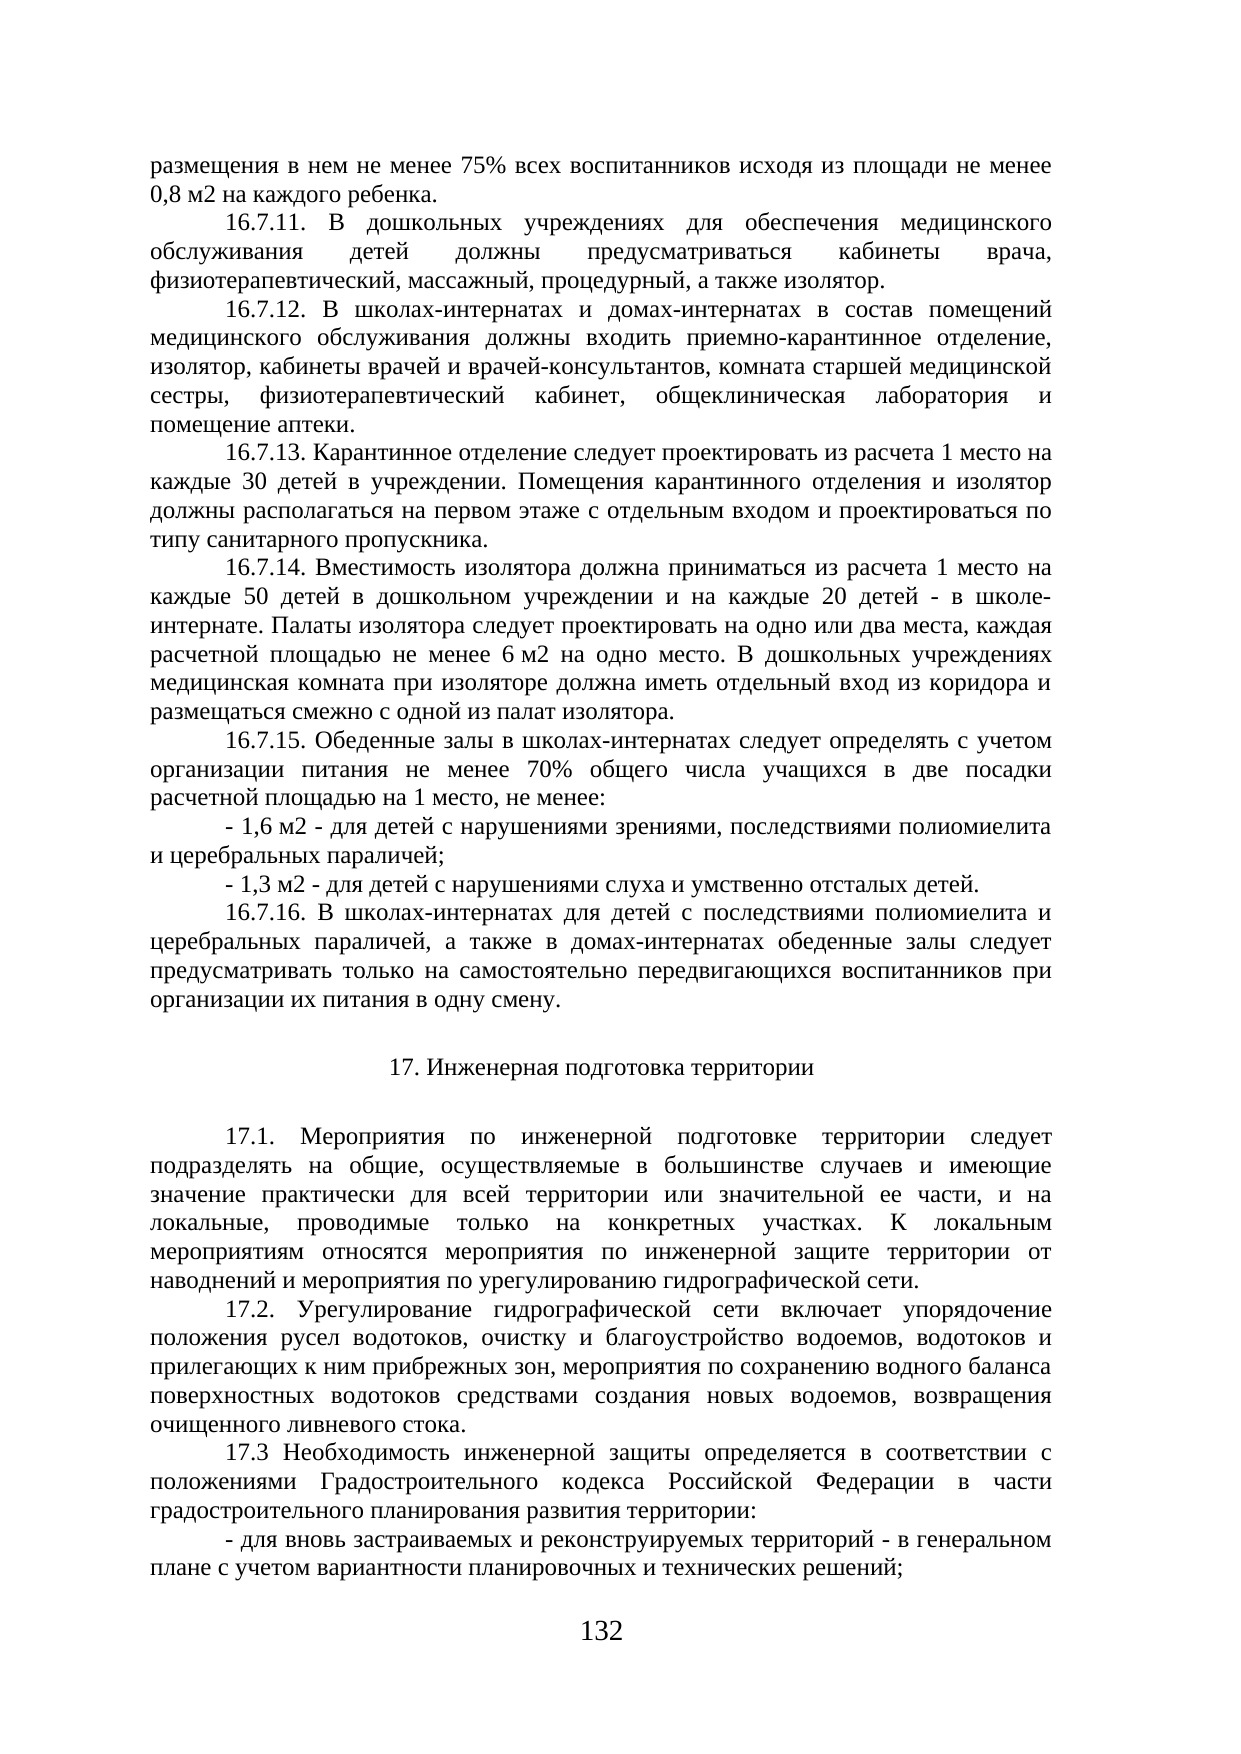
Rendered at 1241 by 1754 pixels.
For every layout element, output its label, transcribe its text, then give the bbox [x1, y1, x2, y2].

text 17.2. Урегулирование гидрографической сети включает упорядочение положения русел водотоков, очистку и благоустройство водоемов, водотоков и прилегающих к ним прибрежных зон, мероприятия по сохранению водного баланса поверхностных водотоков средствами создания новых водоемов, возвращения очищенного ливневого стока. [150, 1294, 1053, 1437]
text 16.7.11. В дошкольных учреждениях для обеспечения медицинского обслуживания детей должны предусматриваться кабинеты врача, физиотерапевтический, массажный, процедурный, а также изолятор. [150, 207, 1053, 294]
text - 1,3 м2 - для детей с нарушениями слуха и умственно отсталых детей. [150, 869, 1053, 897]
text - 1,6 м2 - для детей с нарушениями зрениями, последствиями полиомиелита и церебральных параличей; [150, 811, 1053, 869]
text 17.1. Мероприятия по инженерной подготовке территории следует подразделять на общие, осуществляемые в большинстве случаев и имеющие значение практически для всей территории или значительной ее части, и на локальные, проводимые только на конкретных участках. К локальным мероприятиям относятся мероприятия по инженерной защите территории от наводнений и мероприятия по урегулированию гидрографической сети. [150, 1121, 1053, 1294]
text 16.7.13. Карантинное отделение следует проектировать из расчета 1 место на каждые 30 детей в учреждении. Помещения карантинного отделения и изолятор должны располагаться на первом этаже с отдельным входом и проектироваться по типу санитарного пропускника. [150, 437, 1053, 552]
text 16.7.12. В школах-интернатах и домах-интернатах в состав помещений медицинского обслуживания должны входить приемно-карантинное отделение, изолятор, кабинеты врачей и врачей-консультантов, комната старшей медицинской сестры, физиотерапевтический кабинет, общеклиническая лаборатория и помещение аптеки. [150, 294, 1053, 437]
text 17.3 Необходимость инженерной защиты определяется в соответствии с положениями Градостроительного кодекса Российской Федерации в части градостроительного планирования развития территории: [150, 1437, 1053, 1524]
text 16.7.16. В школах-интернатах для детей с последствиями полиомиелита и церебральных параличей, а также в домах-интернатах обеденные залы следует предусматривать только на самостоятельно передвигающихся воспитанников при организации их питания в одну смену. [150, 897, 1053, 1012]
text - для вновь застраиваемых и реконструируемых территорий - в генеральном плане с учетом вариантности планировочных и технических решений; [150, 1524, 1053, 1581]
subtitle 17. Инженерная подготовка территории [150, 1052, 1053, 1081]
text 16.7.14. Вместимость изолятора должна приниматься из расчета 1 место на каждые 50 детей в дошкольном учреждении и на каждые 20 детей - в школе-интернате. Палаты изолятора следует проектировать на одно или два места, каждая расчетной площадью не менее 6 м2 на одно место. В дошкольных учреждениях медицинская комната при изоляторе должна иметь отдельный вход из коридора и размещаться смежно с одной из палат изолятора. [150, 552, 1053, 725]
text 16.7.15. Обеденные залы в школах-интернатах следует определять с учетом организации питания не менее 70% общего числа учащихся в две посадки расчетной площадью на 1 место, не менее: [150, 725, 1053, 811]
